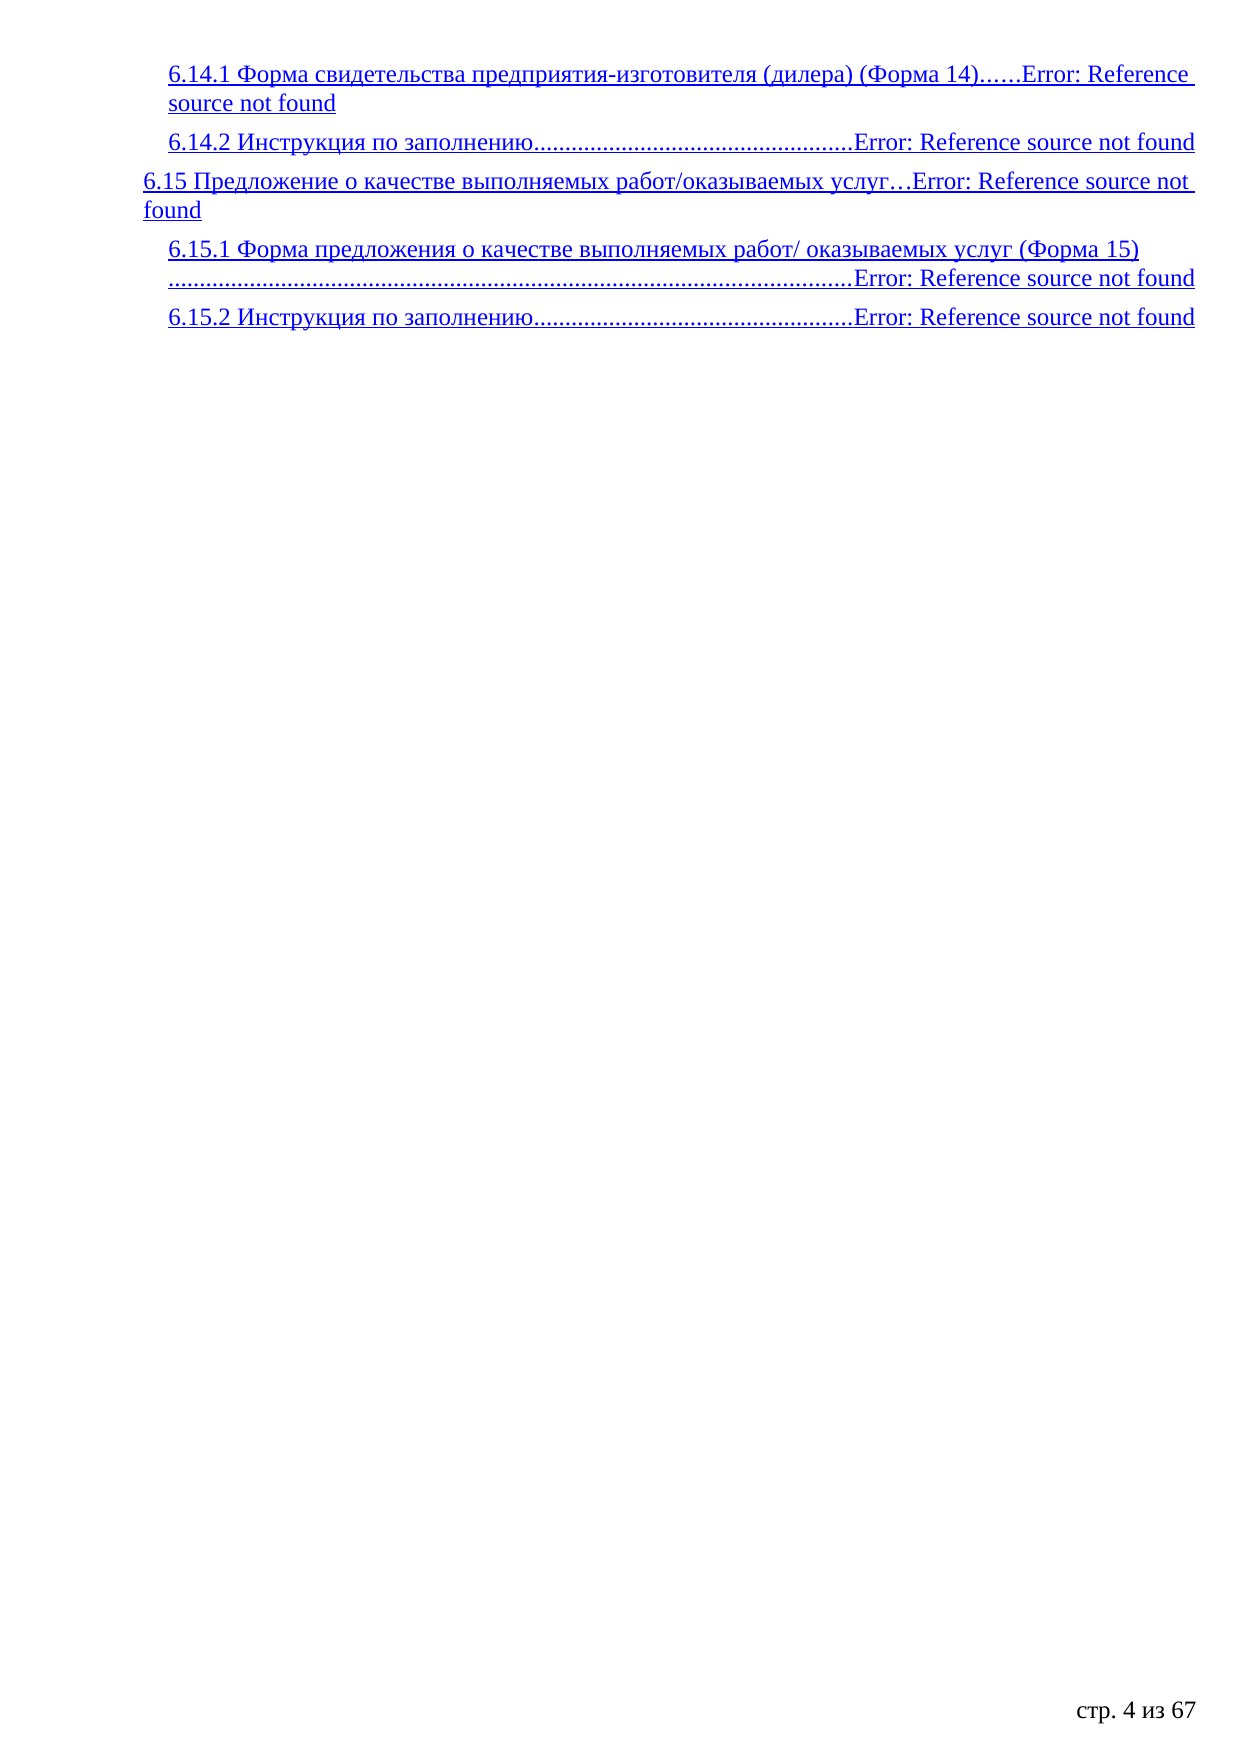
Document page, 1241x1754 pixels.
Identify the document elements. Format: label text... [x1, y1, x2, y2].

text 6.15.1 Форма предложения о качестве выполняемых работ/ оказываемых услуг (Форма 15) 63 [168, 234, 1196, 292]
text 6.15.2 Инструкция по заполнению 65 [168, 302, 1196, 331]
text 6.14.1 Форма свидетельства предприятия-изготовителя (дилера) (Форма 14) 62 [168, 59, 1196, 117]
text 6.15 Предложение о качестве выполняемых работ/оказываемых услуг 63 [143, 166, 1196, 224]
text 6.14.2 Инструкция по заполнению 62 [168, 127, 1196, 156]
